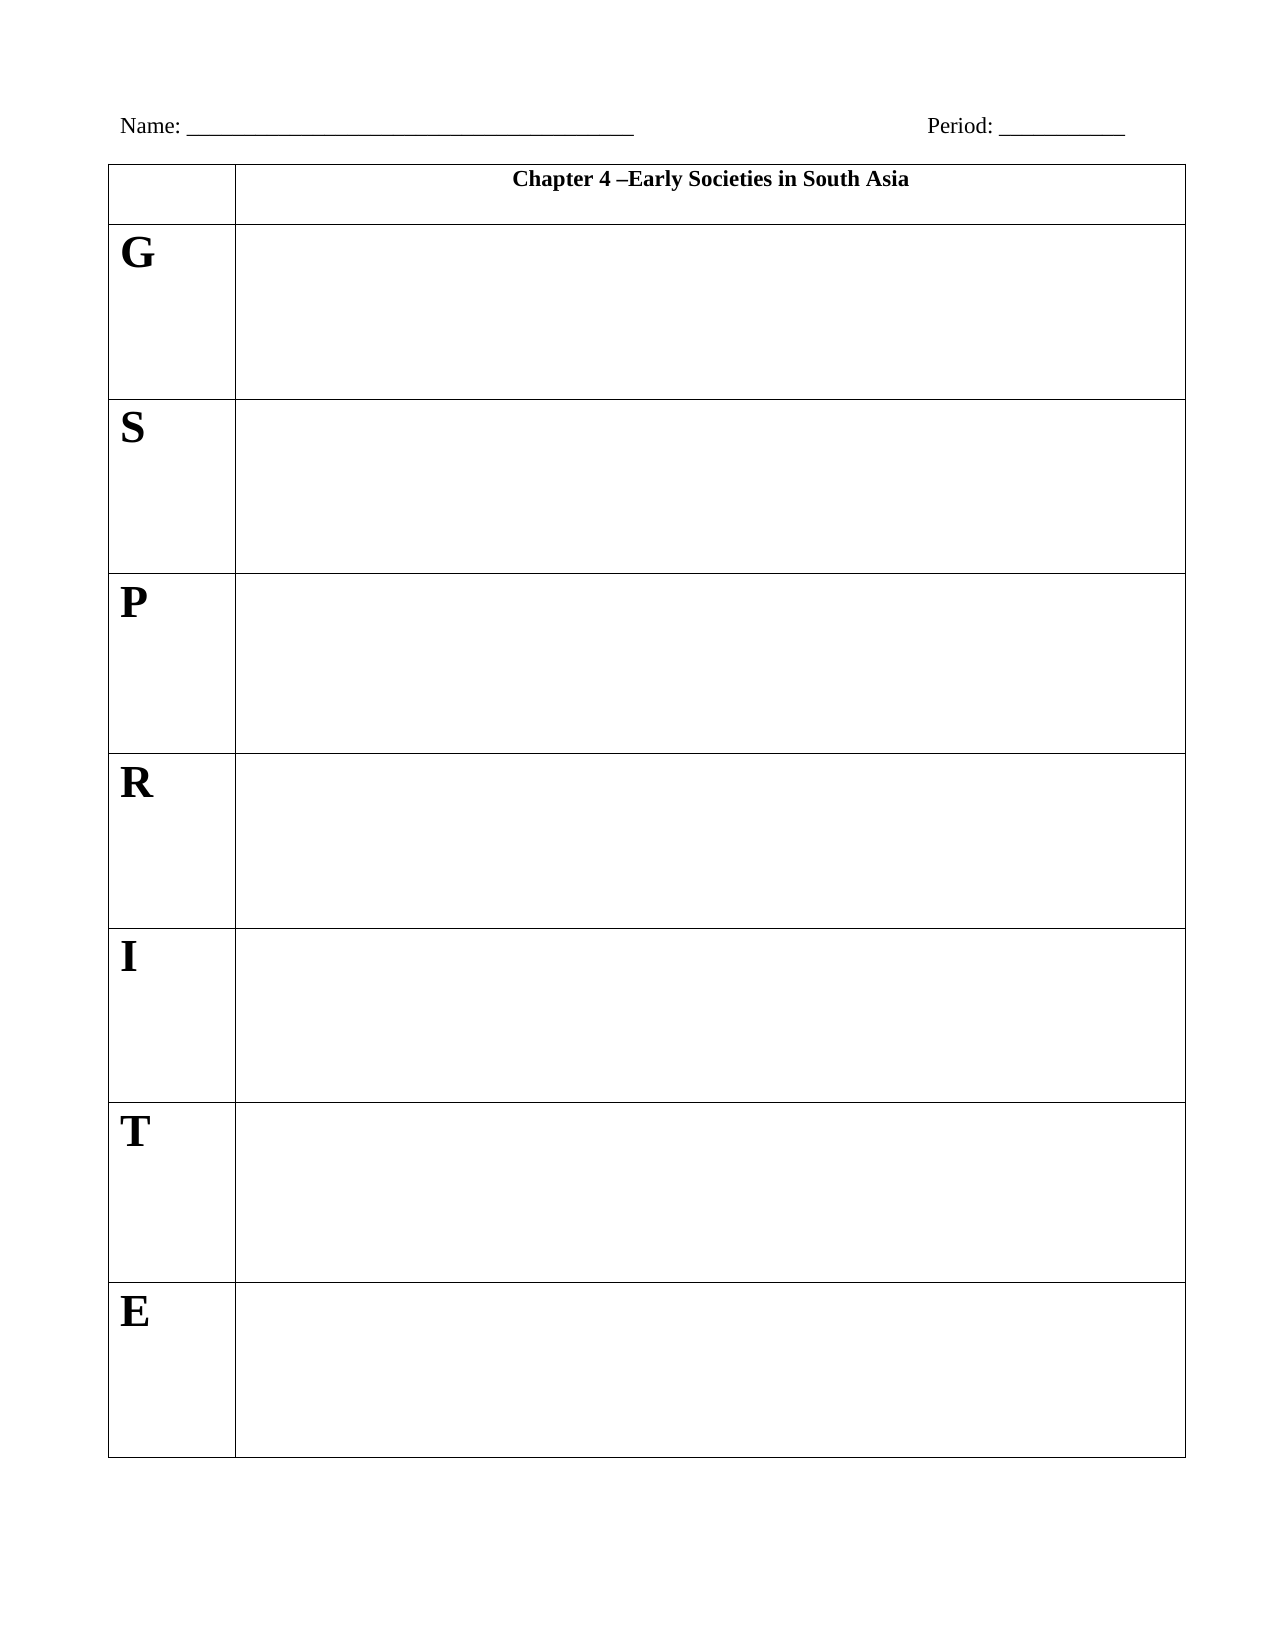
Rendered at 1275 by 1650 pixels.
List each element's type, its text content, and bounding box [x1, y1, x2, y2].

table_cell T [109, 1103, 235, 1282]
table_cell S [109, 400, 235, 573]
table_cell R [109, 754, 235, 928]
table_cell [236, 1103, 1185, 1282]
table_cell [236, 754, 1185, 928]
table_cell E [109, 1283, 235, 1457]
table_cell [236, 225, 1185, 398]
table_header Chapter 4 –Early Societies in South Asia [236, 165, 1185, 224]
table_cell [236, 574, 1185, 753]
table_cell [236, 400, 1185, 573]
table_cell P [109, 574, 235, 753]
table_cell [236, 929, 1185, 1102]
table_header [109, 165, 235, 224]
table_cell G [109, 225, 235, 398]
table_cell [236, 1283, 1185, 1457]
text Name: _______________________________________ Period: ___________ [120, 112, 1155, 139]
table_cell I [109, 929, 235, 1102]
